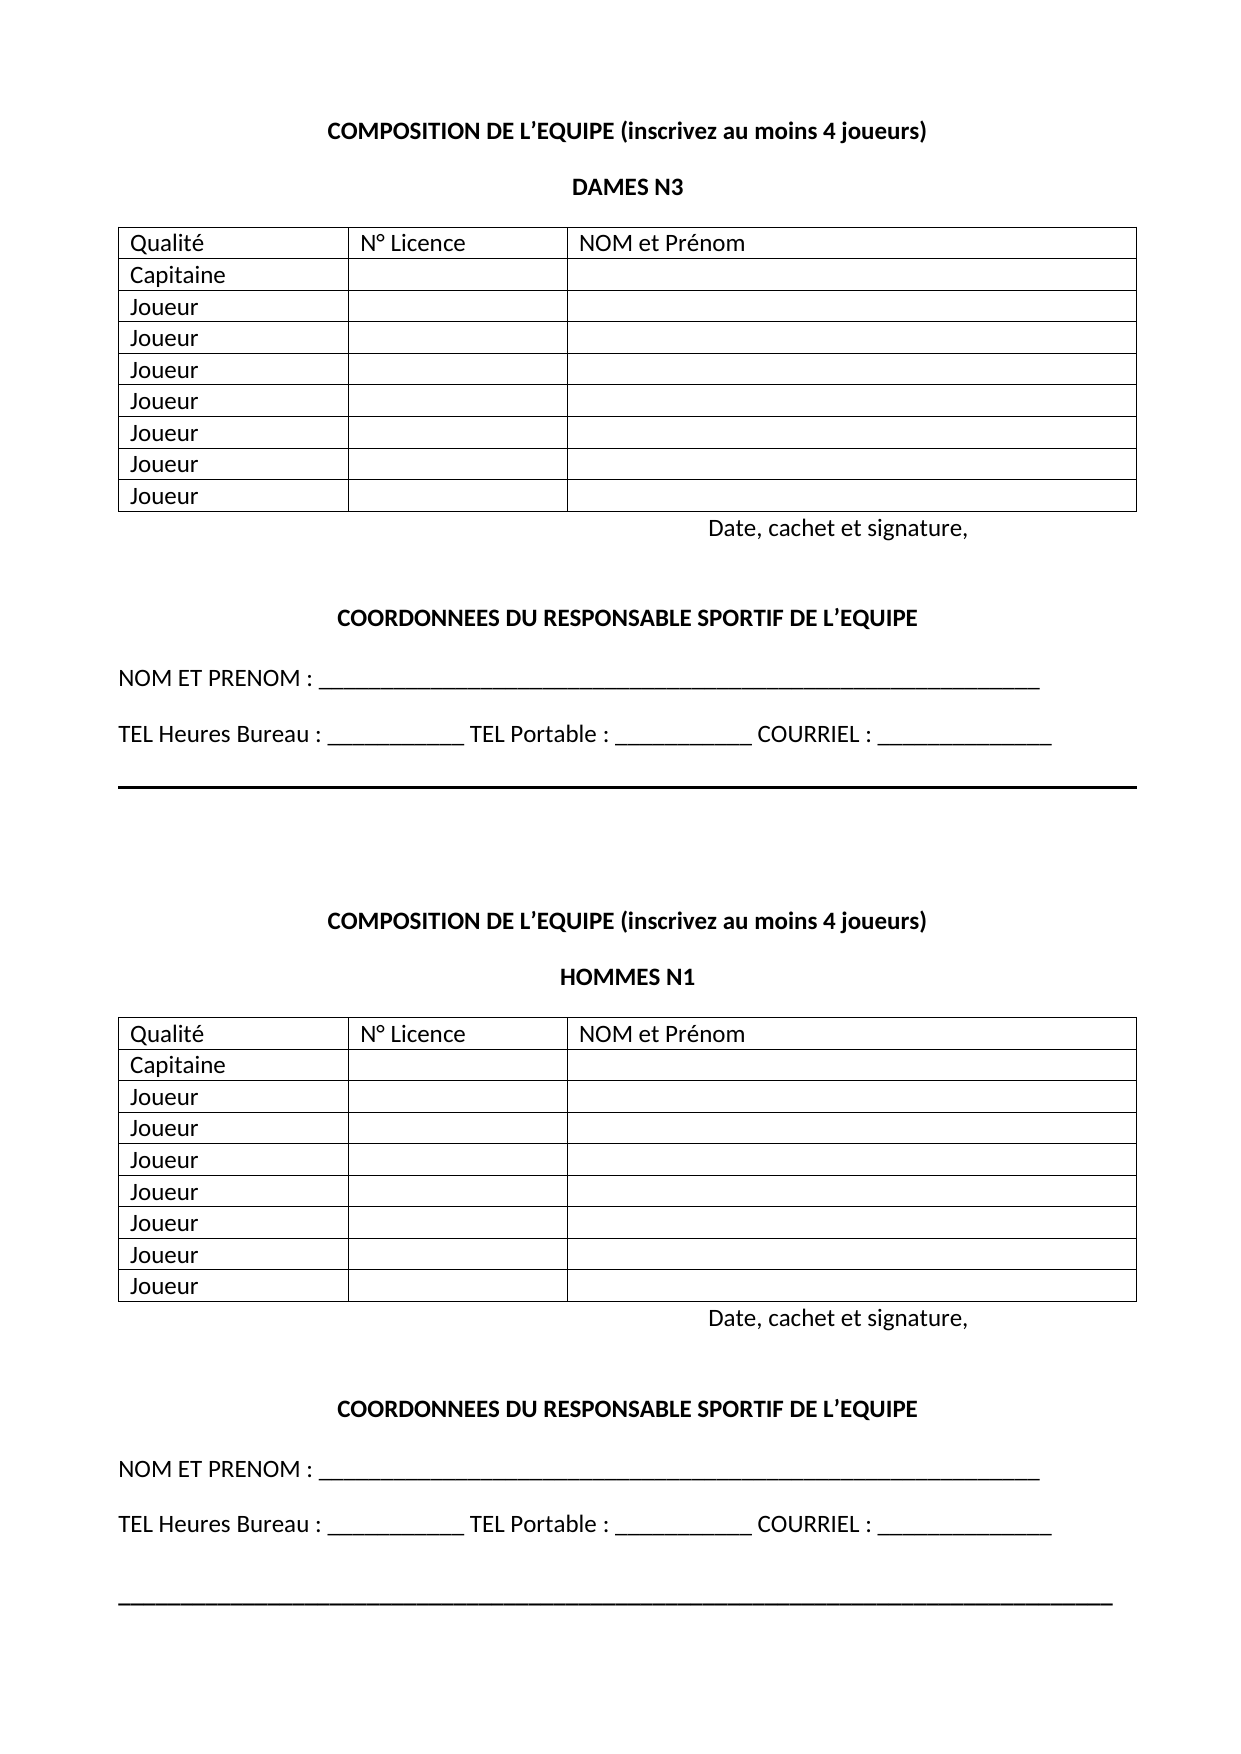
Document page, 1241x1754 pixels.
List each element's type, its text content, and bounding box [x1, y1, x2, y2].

table_cell [568, 1176, 1136, 1206]
table_cell [568, 480, 1136, 511]
table_cell Joueur [119, 1081, 348, 1112]
table_cell Joueur [119, 322, 348, 353]
text DAMES N3 [118, 171, 1137, 201]
table_cell Joueur [119, 1207, 348, 1238]
table_header Qualité [119, 228, 348, 258]
text COORDONNEES DU RESPONSABLE SPORTIF DE L’EQUIPE [118, 1393, 1137, 1423]
table_cell [568, 1207, 1136, 1238]
table_cell [349, 291, 567, 321]
table_cell [568, 259, 1136, 290]
table_cell Joueur [119, 354, 348, 384]
table_cell [349, 1081, 567, 1112]
table_cell Joueur [119, 449, 348, 479]
text Date, cachet et signature, [118, 512, 1137, 542]
table_header N° Licence [349, 228, 567, 258]
table_cell Joueur [119, 1270, 348, 1301]
table_cell Joueur [119, 1176, 348, 1206]
text NOM ET PRENOM : __________________________________________________________ [118, 1453, 1137, 1483]
table_cell Joueur [119, 1239, 348, 1269]
table_cell [568, 1050, 1136, 1080]
table_cell Capitaine [119, 259, 348, 290]
table_cell [568, 291, 1136, 321]
table_cell Joueur [119, 1144, 348, 1175]
table_cell [568, 449, 1136, 479]
table_cell [349, 385, 567, 416]
table_cell [568, 1144, 1136, 1175]
table_cell [349, 1050, 567, 1080]
table_cell [568, 1270, 1136, 1301]
table_cell [568, 354, 1136, 384]
table_cell [349, 322, 567, 353]
table_cell [349, 354, 567, 384]
table_header NOM et Prénom [568, 228, 1136, 258]
table_cell Joueur [119, 385, 348, 416]
table_cell [349, 1207, 567, 1238]
text TEL Heures Bureau : ___________ TEL Portable : ___________ COURRIEL : ______________ [118, 1509, 1137, 1539]
table_cell [568, 417, 1136, 447]
table_cell [568, 1239, 1136, 1269]
table_cell [568, 322, 1136, 353]
table_cell [349, 1113, 567, 1143]
table_header NOM et Prénom [568, 1018, 1136, 1048]
text TEL Heures Bureau : ___________ TEL Portable : ___________ COURRIEL : ______________ [118, 718, 1137, 749]
table_cell [568, 1113, 1136, 1143]
table_cell [349, 1144, 567, 1175]
table_cell [349, 1176, 567, 1206]
text HOMMES N1 [118, 961, 1137, 992]
table_cell Joueur [119, 480, 348, 511]
table_header Qualité [119, 1018, 348, 1048]
table_cell [349, 1270, 567, 1301]
table_cell [349, 449, 567, 479]
text ________________________________________________________________________________ [118, 1579, 1137, 1609]
text COORDONNEES DU RESPONSABLE SPORTIF DE L’EQUIPE [118, 602, 1137, 633]
text Date, cachet et signature, [118, 1302, 1137, 1332]
table_cell Joueur [119, 417, 348, 447]
table_header N° Licence [349, 1018, 567, 1048]
table_cell Joueur [119, 1113, 348, 1143]
table_cell Joueur [119, 291, 348, 321]
text COMPOSITION DE L’EQUIPE (inscrivez au moins 4 joueurs) [118, 115, 1137, 145]
text NOM ET PRENOM : __________________________________________________________ [118, 662, 1137, 693]
table_cell [349, 259, 567, 290]
table_cell Capitaine [119, 1050, 348, 1080]
table_cell [349, 480, 567, 511]
text COMPOSITION DE L’EQUIPE (inscrivez au moins 4 joueurs) [118, 905, 1137, 936]
table_cell [349, 1239, 567, 1269]
table_cell [568, 385, 1136, 416]
table_cell [349, 417, 567, 447]
table_cell [568, 1081, 1136, 1112]
